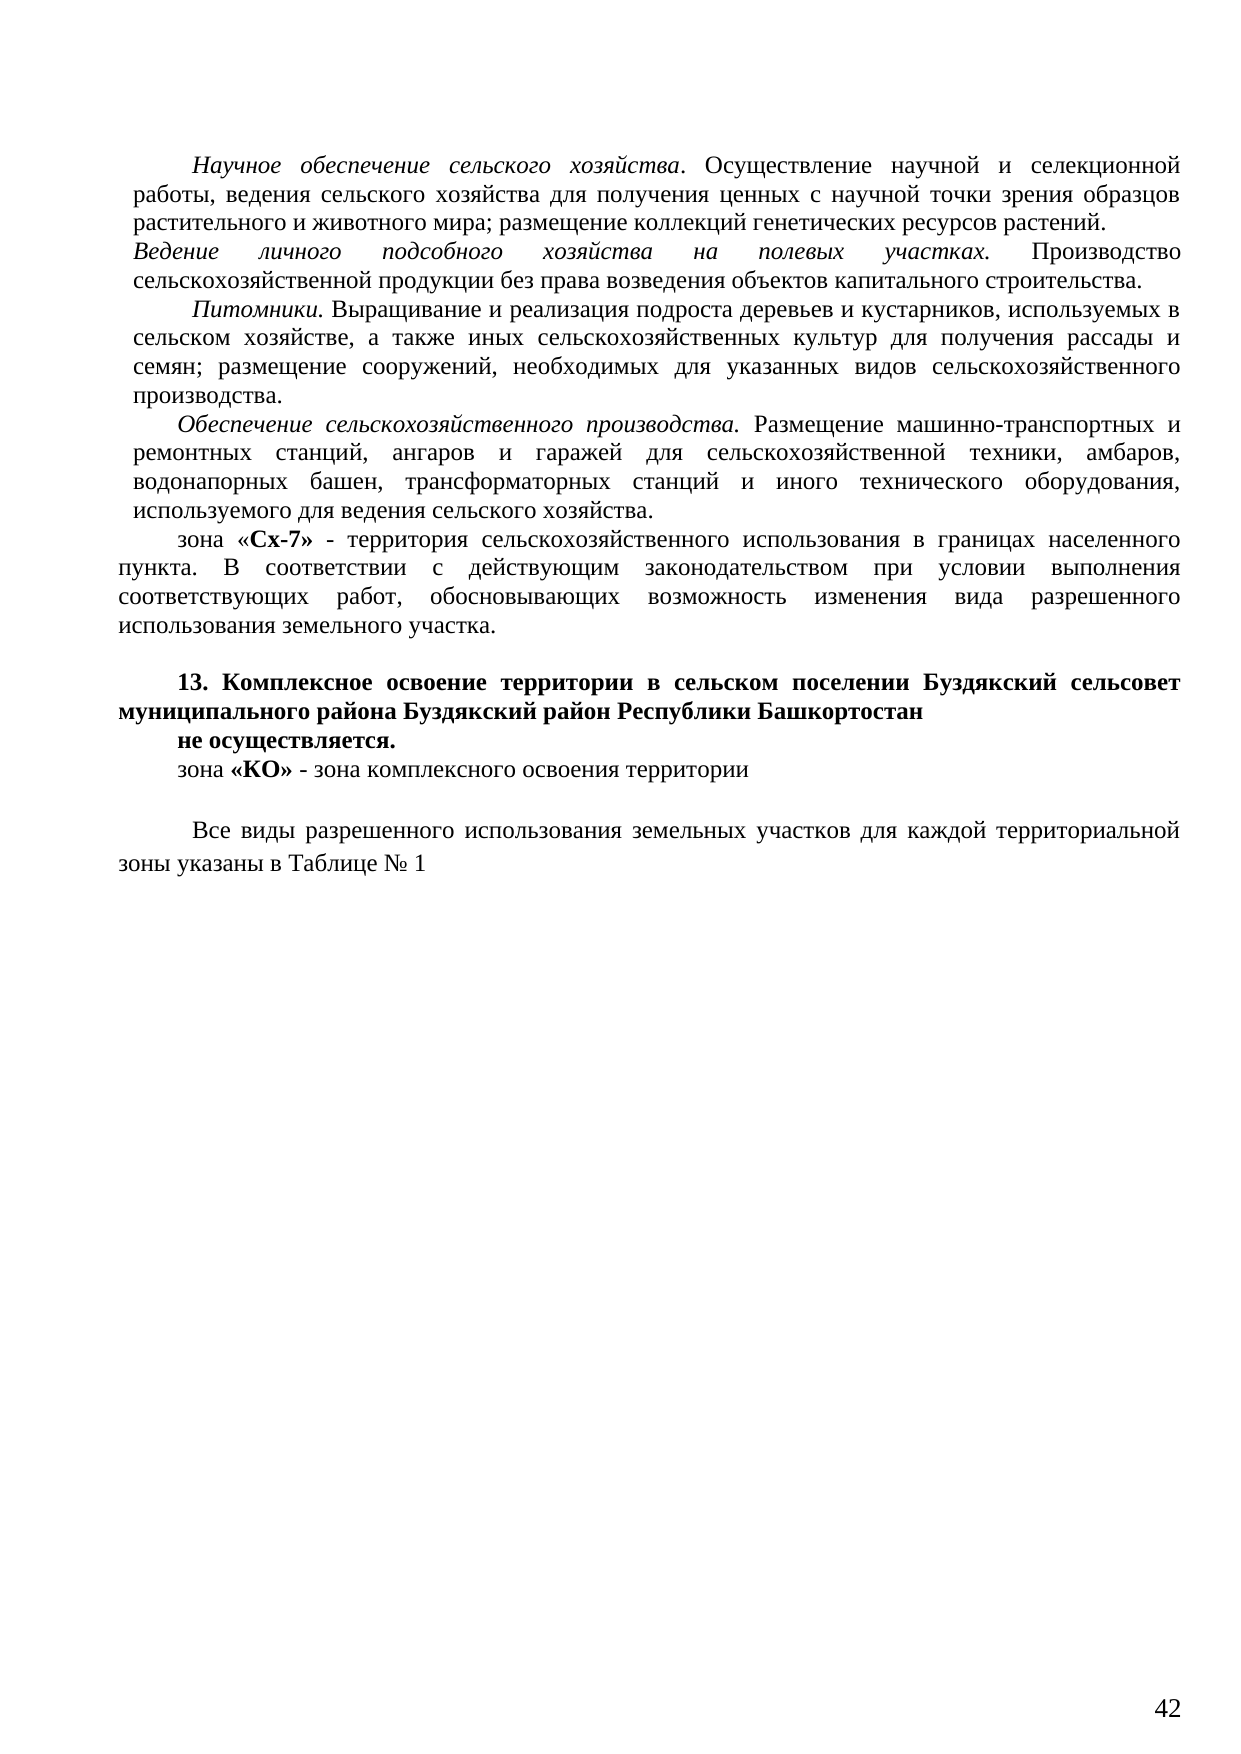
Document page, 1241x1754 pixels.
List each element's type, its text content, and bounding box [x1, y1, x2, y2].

text зона «Сх-7» - территория сельскохозяйственного использования в границах населенного пункта. В соответствии с действующим законодательством при условии выполнения соответствующих работ, обосновывающих возможность изменения вида разрешенного использования земельного участка. [118, 524, 1181, 639]
text 13. Комплексное освоение территории в сельском поселении Буздякский сельсовет муниципального района Буздякский район Республики Башкортостан [118, 667, 1181, 725]
list Все виды разрешенного использования земельных участков для каждой территориальной зоны указаны в Таблице № 1 [118, 816, 1181, 877]
text Научное обеспечение сельского хозяйства. Осуществление научной и селекционной работы, ведения сельского хозяйства для получения ценных с научной точки зрения образцов растительного и животного мира; размещение коллекций генетических ресурсов растений. [133, 150, 1181, 236]
text не осуществляется. [118, 725, 1181, 754]
text зона «КО» - зона комплексного освоения территории [118, 754, 1181, 782]
text Обеспечение сельскохозяйственного производства. Размещение машинно-транспортных и ремонтных станций, ангаров и гаражей для сельскохозяйственной техники, амбаров, водонапорных башен, трансформаторных станций и иного технического оборудования, используемого для ведения сельского хозяйства. [133, 409, 1181, 524]
text Питомники. Выращивание и реализация подроста деревьев и кустарников, используемых в сельском хозяйстве, а также иных сельскохозяйственных культур для получения рассады и семян; размещение сооружений, необходимых для указанных видов сельскохозяйственного производства. [133, 294, 1181, 409]
text Ведение личного подсобного хозяйства на полевых участках. Производство сельскохозяйственной продукции без права возведения объектов капитального строительства. [133, 236, 1181, 294]
